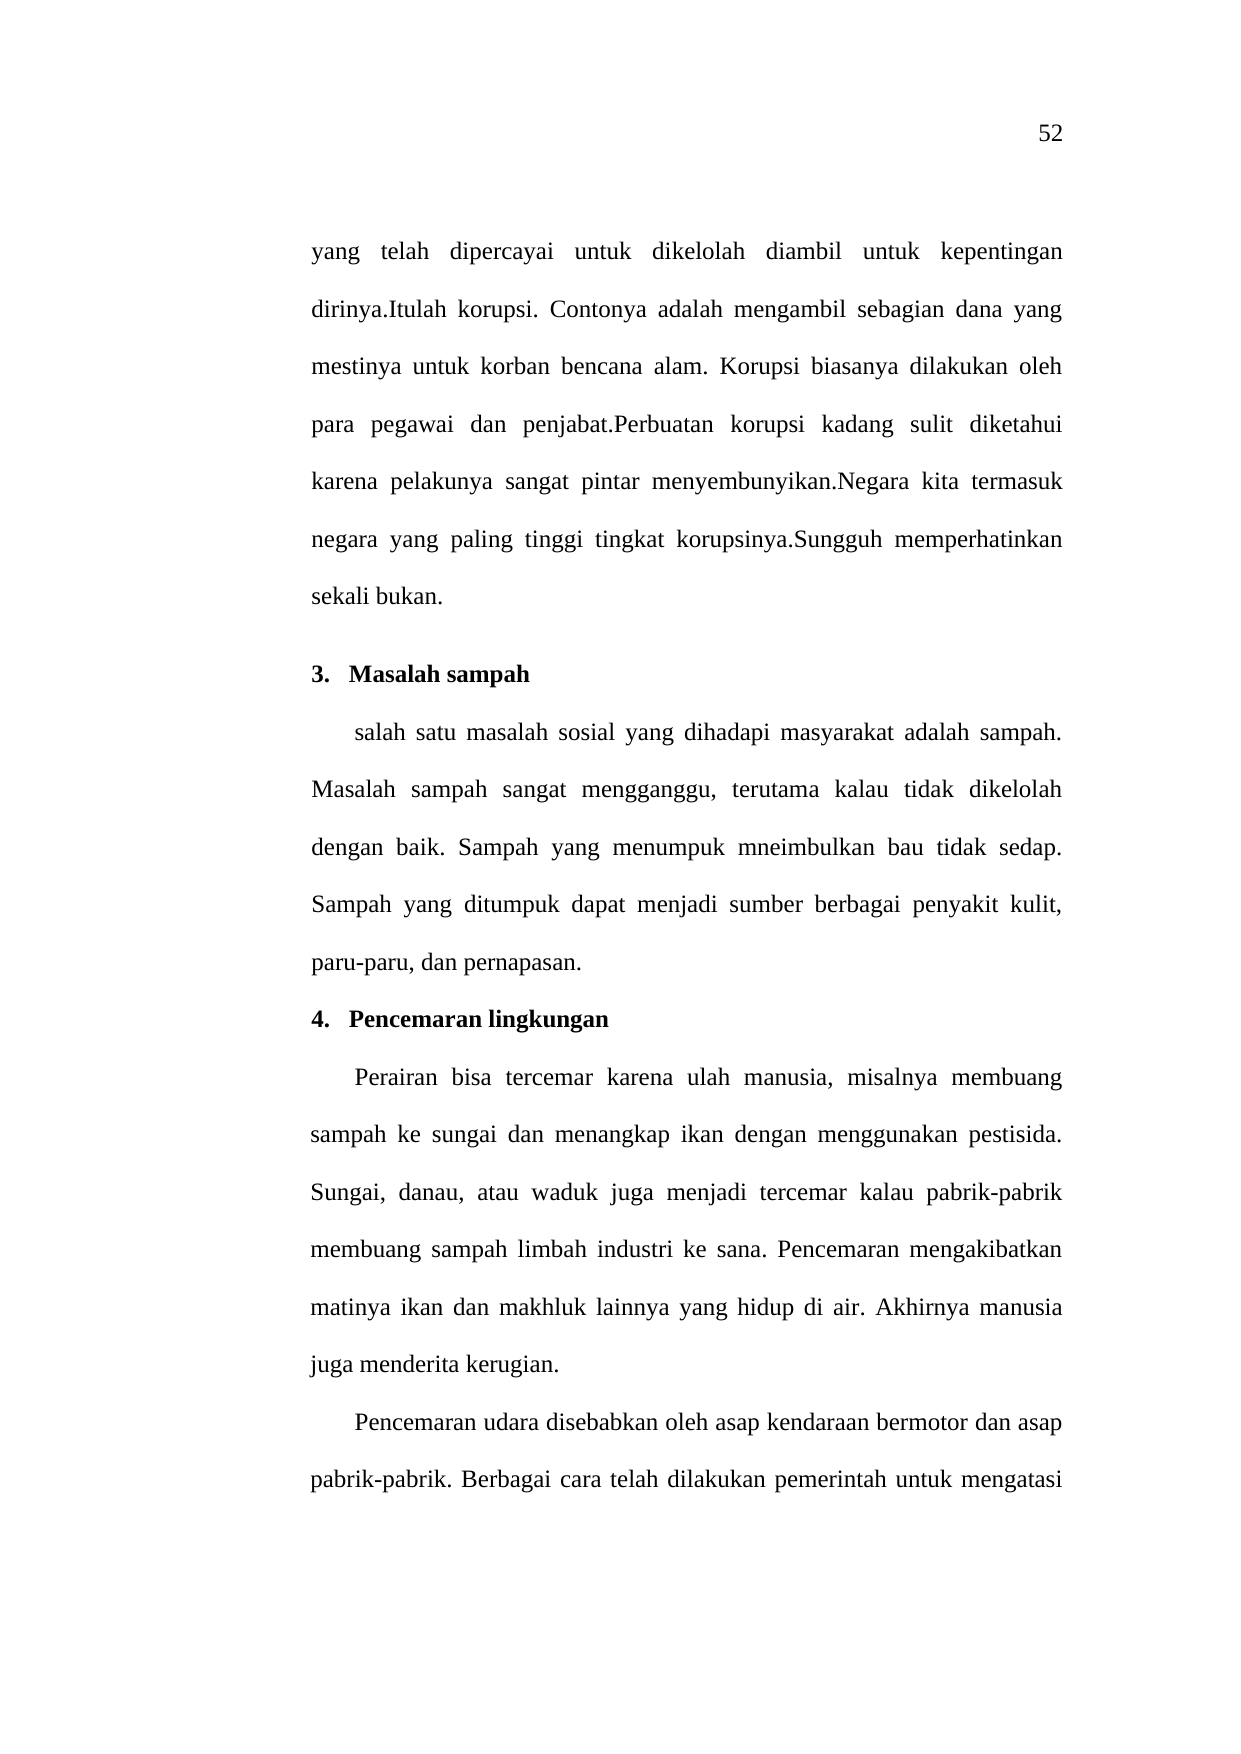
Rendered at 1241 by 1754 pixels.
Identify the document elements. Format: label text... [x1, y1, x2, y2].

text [311, 236, 1063, 610]
list salah satu masalah sosial yang dihadapi masyarakat adalah sampah. Masalah sampah sangat mengganggu, terutama kalau tidak dikelolah dengan baik. Sampah yang menumpuk mneimbulkan bau tidak sedap. Sampah yang ditumpuk dapat menjadi sumber berbagai penyakit kulit, paru-paru, dan pernapasan. [311, 717, 1063, 976]
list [310, 1407, 1063, 1493]
list Perairan bisa tercemar karena ulah manusia, misalnya membuang sampah ke sungai dan menangkap ikan dengan menggunakan pestisida. Sungai, danau, atau waduk juga menjadi tercemar kalau pabrik-pabrik membuang sampah limbah industri ke sana. Pencemaran mengakibatkan matinya ikan dan makhluk lainnya yang hidup di air. Akhirnya manusia juga menderita kerugian. [310, 1062, 1063, 1378]
list Masalah sampah [311, 659, 1063, 688]
list Pencemaran lingkungan [311, 1004, 1063, 1033]
